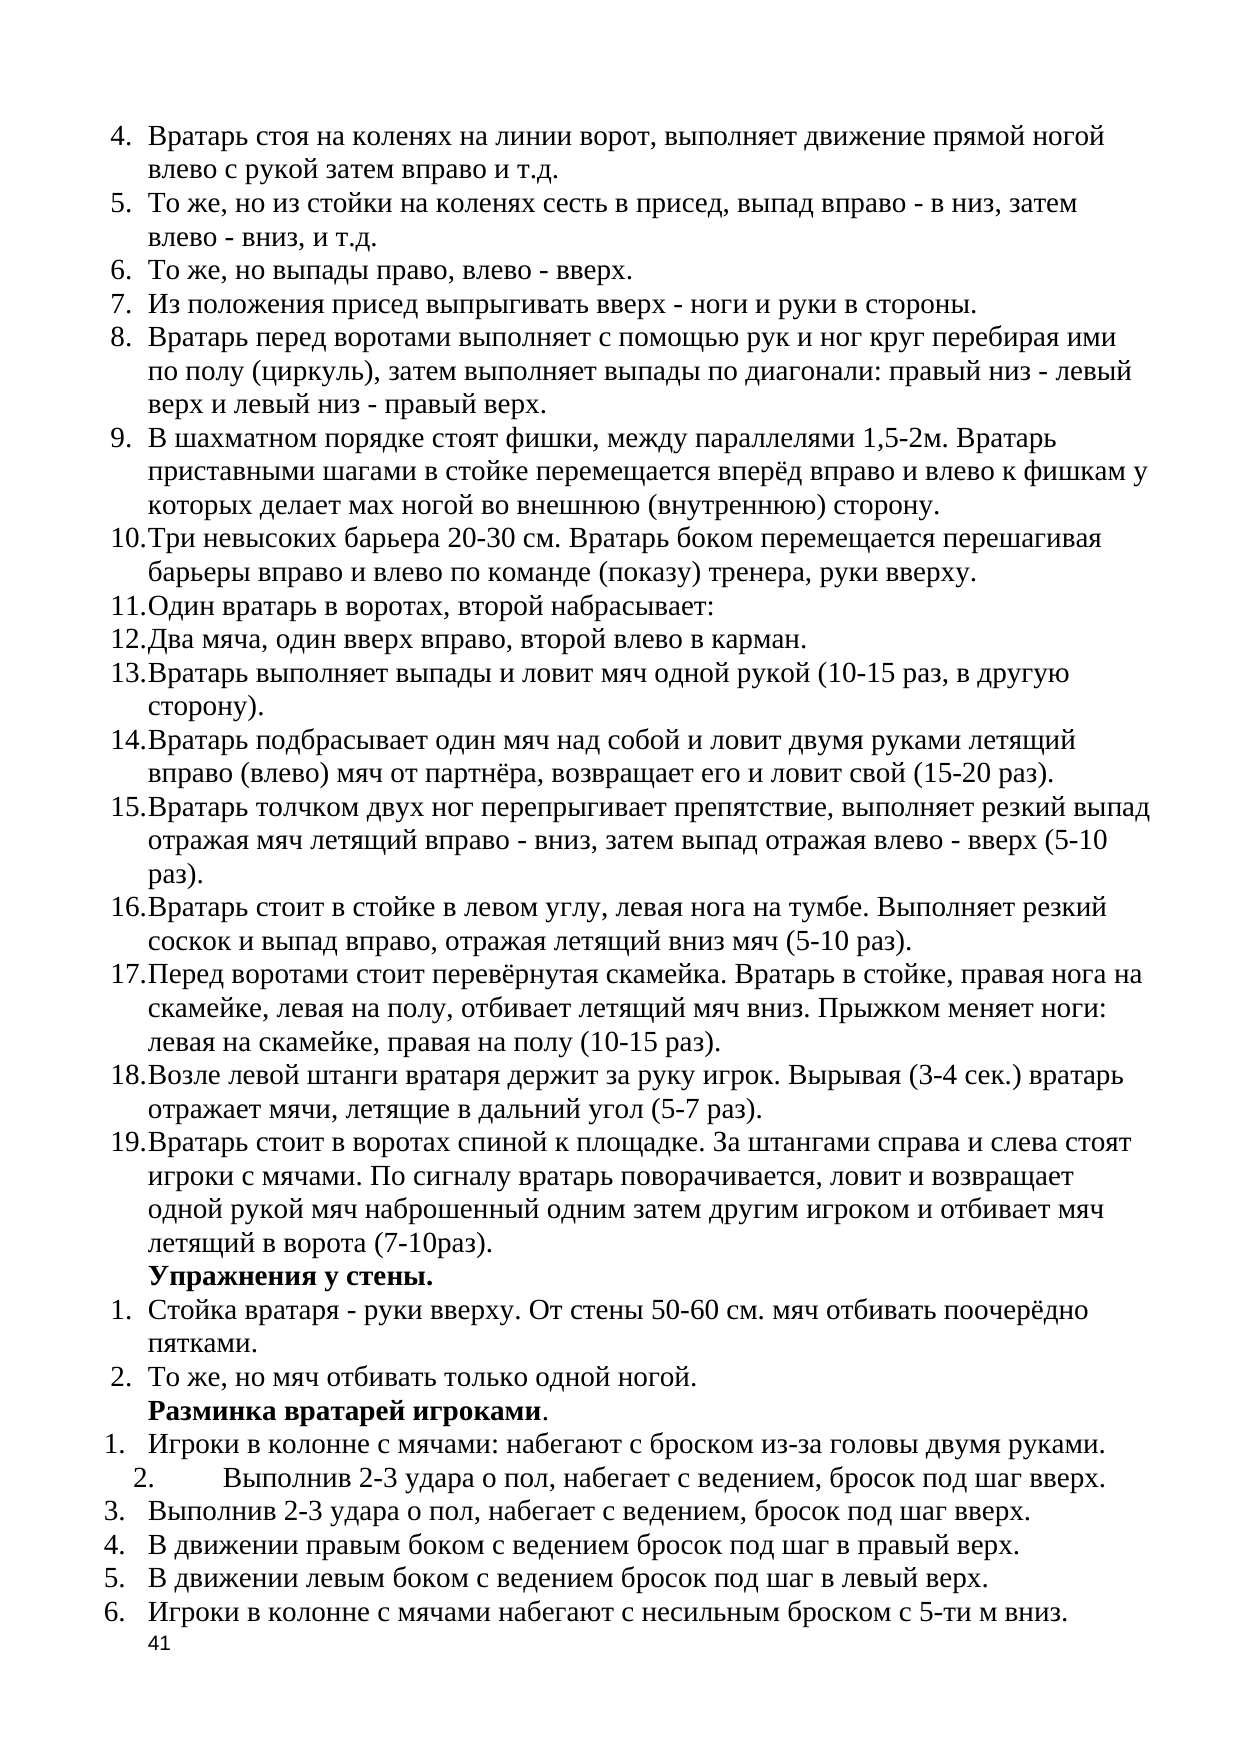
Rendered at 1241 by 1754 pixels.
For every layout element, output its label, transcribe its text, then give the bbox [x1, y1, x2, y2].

list Три невысоких барьера 20-30 см. Вратарь боком перемещается перешагивая барьеры вправо и влево по команде (показу) тренера, руки вверху. [110, 521, 1152, 588]
list Выполнив 2-3 удара о пол, набегает с ведением, бросок под шаг вверх. [133, 1460, 1152, 1493]
list В шахматном порядке стоят фишки, между параллелями 1,5-2м. Вратарь приставными шагами в стойке перемещается вперёд вправо и влево к фишкам у которых делает мах ногой во внешнюю (внутреннюю) сторону. [110, 420, 1152, 521]
text Разминка вратарей игроками. [148, 1393, 1152, 1426]
list Вратарь стоит в воротах спиной к площадке. За штангами справа и слева стоят игроки с мячами. По сигналу вратарь поворачивается, ловит и возвращает одной рукой мяч наброшенный одним затем другим игроком и отбивает мяч летящий в ворота (7-10раз). [110, 1124, 1152, 1258]
list Вратарь стоит в стойке в левом углу, левая нога на тумбе. Выполняет резкий соскок и выпад вправо, отражая летящий вниз мяч (5-10 раз). [110, 889, 1152, 957]
list Вратарь стоя на коленях на линии ворот, выполняет движение прямой ногой влево с рукой затем вправо и т.д. [110, 118, 1152, 185]
list Игроки в колонне с мячами: набегают с броском из-за головы двумя руками. [103, 1426, 1152, 1460]
list То же, но мяч отбивать только одной ногой. [110, 1359, 1152, 1393]
list Возле левой штанги вратаря держит за руку игрок. Вырывая (3-4 сек.) вратарь отражает мячи, летящие в дальний угол (5-7 раз). [110, 1057, 1152, 1124]
list Стойка вратаря - руки вверху. От стены 50-60 см. мяч отбивать поочерёдно пятками. [110, 1292, 1152, 1359]
list Игроки в колонне с мячами набегают с несильным броском с 5-ти м вниз. [103, 1594, 1152, 1627]
list В движении левым боком с ведением бросок под шаг в левый верх. [103, 1560, 1152, 1594]
list То же, но из стойки на коленях сесть в присед, выпад вправо - в низ, затем влево - вниз, и т.д. [110, 185, 1152, 252]
list Выполнив 2-3 удара о пол, набегает с ведением, бросок под шаг вверх. [103, 1493, 1152, 1527]
text Упражнения у стены. [148, 1258, 1152, 1292]
list Перед воротами стоит перевёрнутая скамейка. Вратарь в стойке, правая нога на скамейке, левая на полу, отбивает летящий мяч вниз. Прыжком меняет ноги: левая на скамейке, правая на полу (10-15 раз). [110, 957, 1152, 1057]
list Вратарь перед воротами выполняет с помощью рук и ног круг перебирая ими по полу (циркуль), затем выполняет выпады по диагонали: правый низ - левый верх и левый низ - правый верх. [110, 319, 1152, 420]
list В движении правым боком с ведением бросок под шаг в правый верх. [103, 1527, 1152, 1560]
list То же, но выпады право, влево - вверх. [110, 252, 1152, 286]
list Вратарь подбрасывает один мяч над собой и ловит двумя руками летящий вправо (влево) мяч от партнёра, возвращает его и ловит свой (15-20 раз). [110, 722, 1152, 789]
list Вратарь выполняет выпады и ловит мяч одной рукой (10-15 раз, в другую сторону). [110, 655, 1152, 722]
list Два мяча, один вверх вправо, второй влево в карман. [110, 621, 1152, 655]
list Вратарь толчком двух ног перепрыгивает препятствие, выполняет резкий выпад отражая мяч летящий вправо - вниз, затем выпад отражая влево - вверх (5-10 раз). [110, 789, 1152, 889]
list Один вратарь в воротах, второй набрасывает: [110, 588, 1152, 621]
list Из положения присед выпрыгивать вверх - ноги и руки в стороны. [110, 286, 1152, 319]
